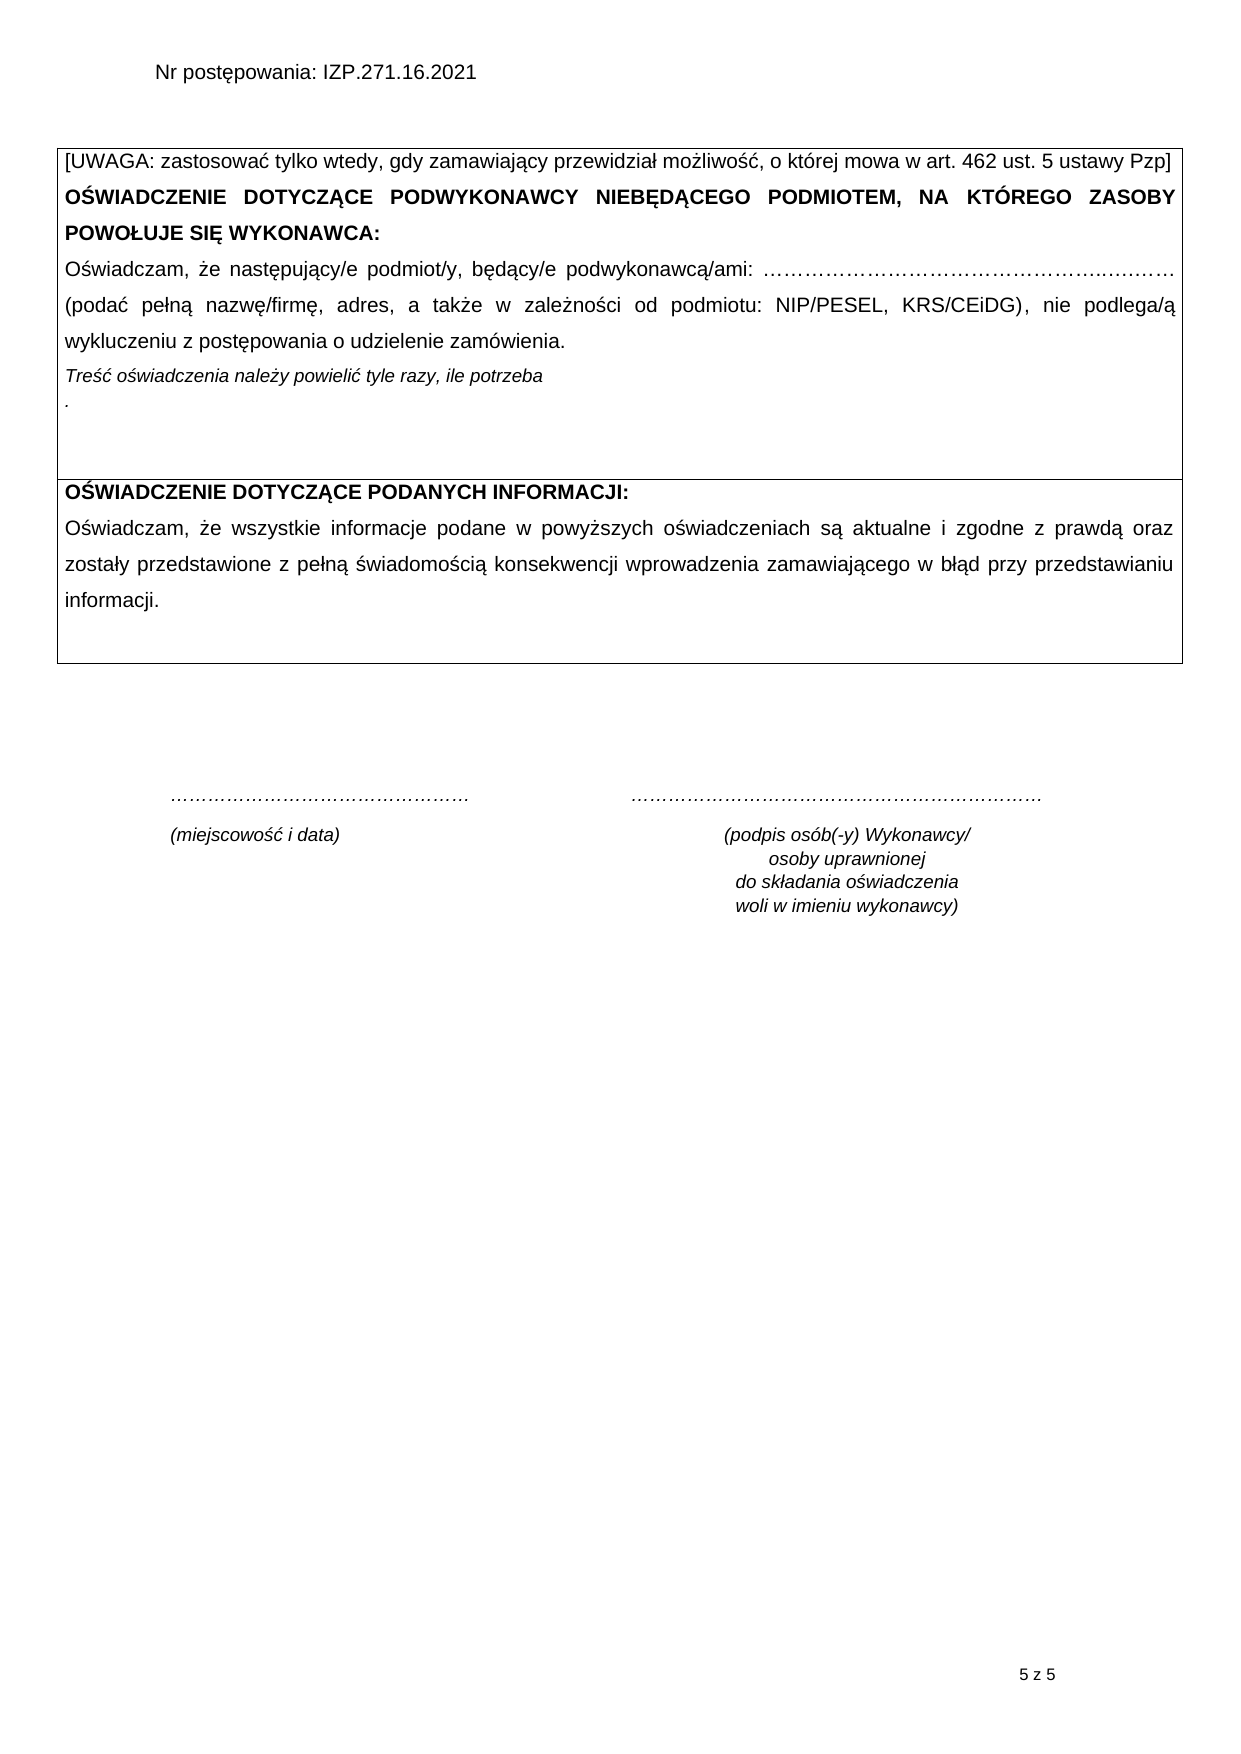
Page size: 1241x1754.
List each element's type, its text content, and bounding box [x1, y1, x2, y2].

table_header ………………………………………… (miejscowość i data) [159, 784, 619, 918]
table_cell [UWAGA: zastosować tylko wtedy, gdy zamawiający przewidział możliwość, o której mowa w art. 462 ust. 5 ustawy Pzp] OŚWIADCZENIE DOTYCZĄCE PODWYKONAWCY NIEBĘDĄCEGO PODMIOTEM, NA KTÓREGO ZASOBY POWOŁUJE SIĘ WYKONAWCA: Oświadczam, że następujący/e podmiot/y, będący/e podwykonawcą/ami: …………………………………………..….…… (podać pełną nazwę/firmę, adres, a także w zależności od podmiotu: NIP/PESEL, KRS/CEiDG), nie podlega/ą wykluczeniu z postępowania o udzielenie zamówienia. Treść oświadczenia należy powielić tyle razy, ile potrzeba . [58, 149, 1182, 479]
table_header ………………………………………………………… (podpis osób(-y) Wykonawcy/ osoby uprawnionej do składania oświadczenia woli w imieniu wykonawcy) [619, 784, 1092, 918]
table_cell OŚWIADCZENIE DOTYCZĄCE PODANYCH INFORMACJI: Oświadczam, że wszystkie informacje podane w powyższych oświadczeniach są aktualne i zgodne z prawdą oraz zostały przedstawione z pełną świadomością konsekwencji wprowadzenia zamawiającego w błąd przy przedstawianiu informacji. [58, 480, 1182, 663]
